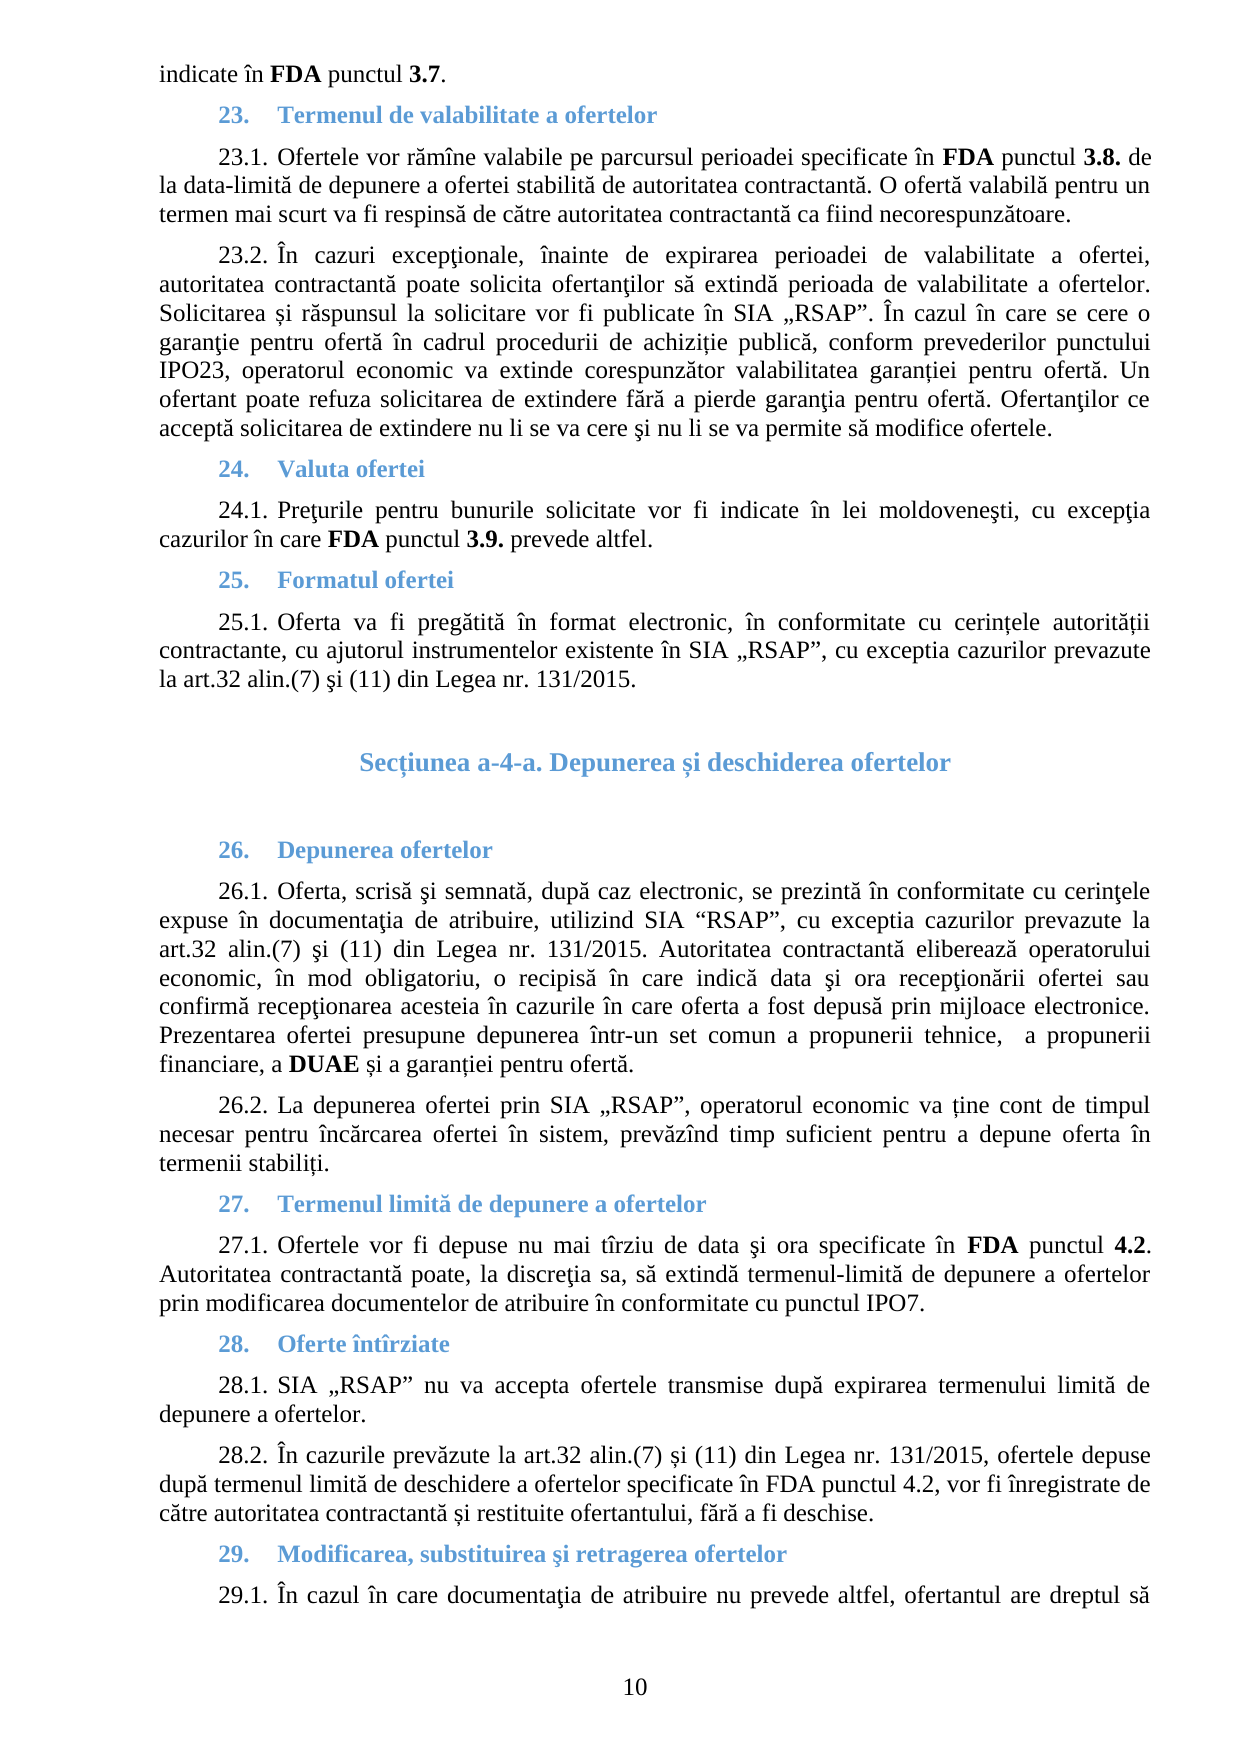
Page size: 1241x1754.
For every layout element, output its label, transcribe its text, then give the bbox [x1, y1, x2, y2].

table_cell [148, 835, 1163, 1609]
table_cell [148, 59, 1163, 747]
table_cell Secțiunea a-4-a. Depunerea și deschiderea ofertelor [148, 747, 1163, 835]
